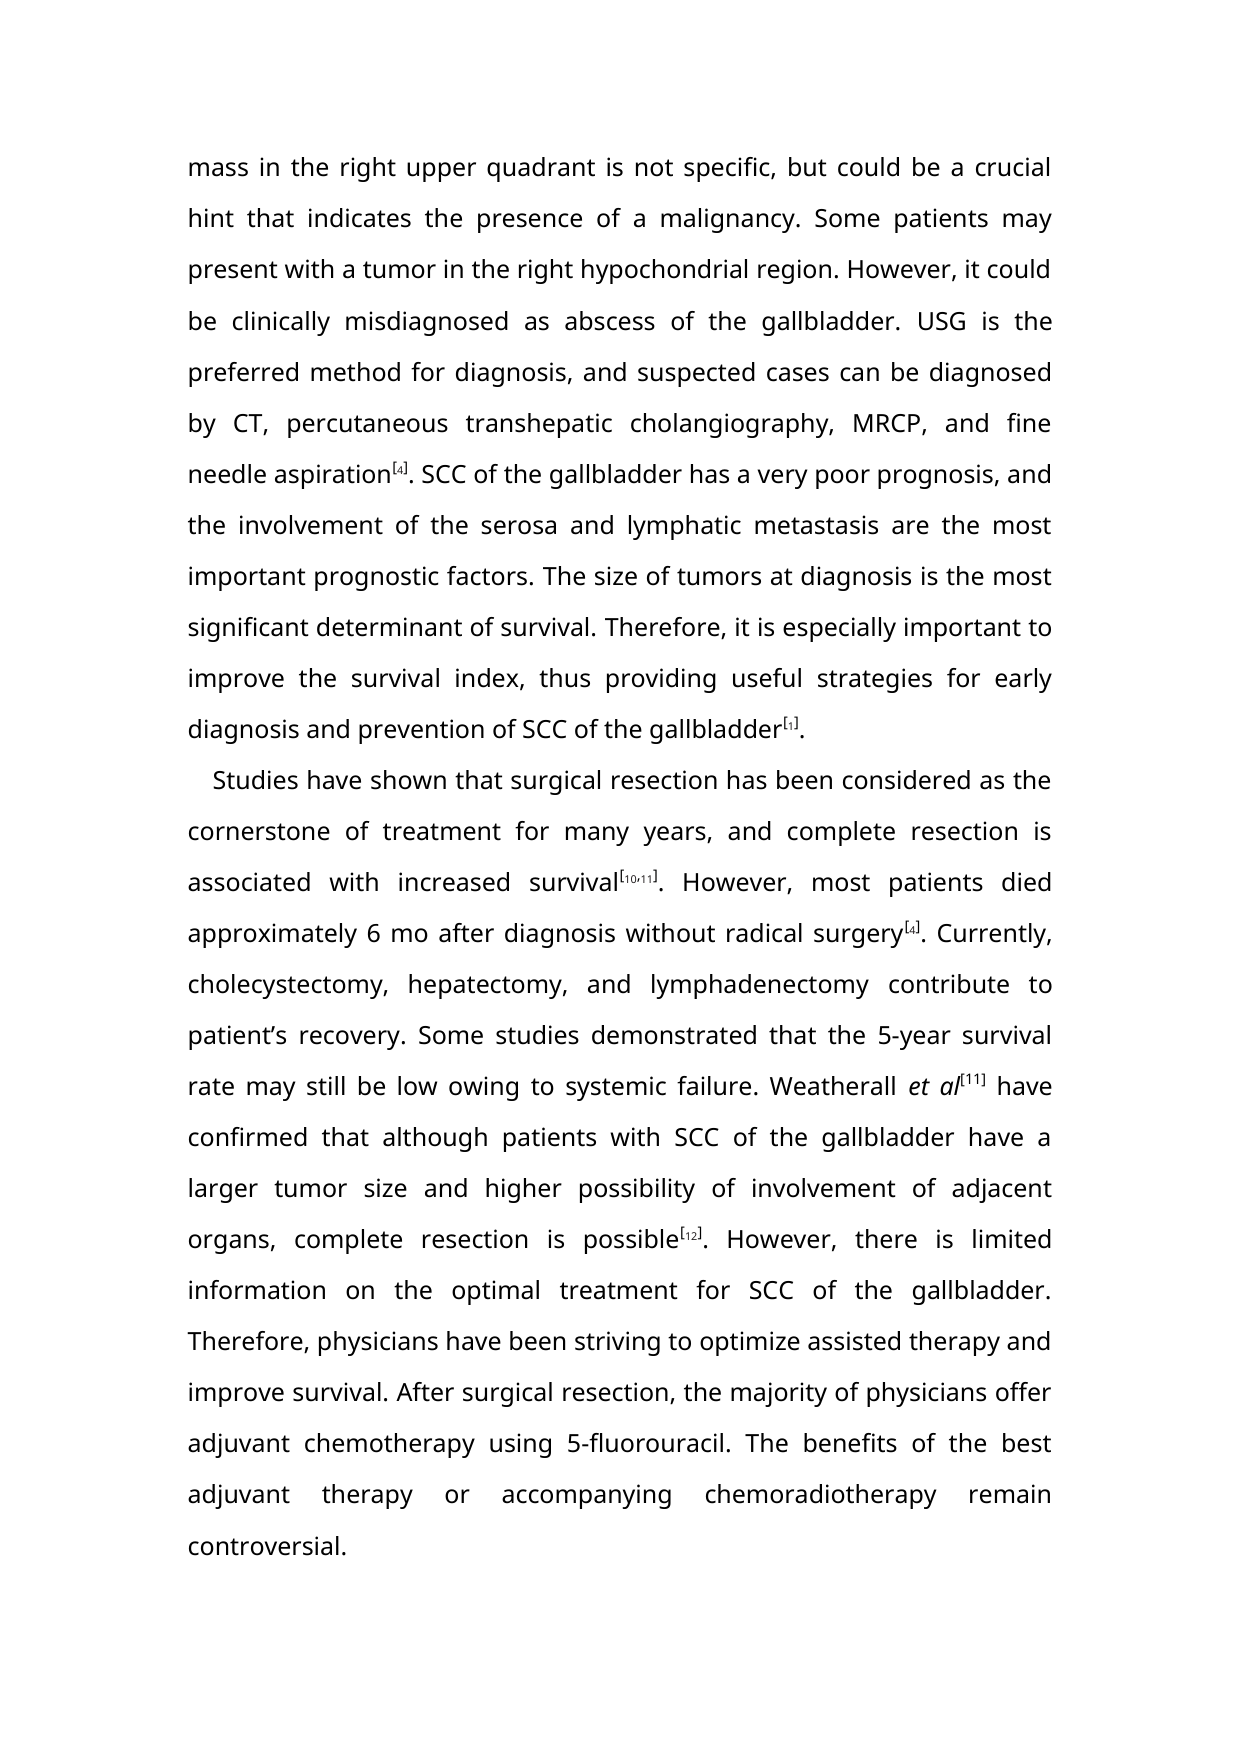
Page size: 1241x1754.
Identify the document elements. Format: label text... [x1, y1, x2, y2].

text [187, 150, 1053, 746]
text Studies have shown that surgical resection has been considered as the cornerstone of treatment for many years, and complete resection is associated with increased survival[10,11]. However, most patients died approximately 6 mo after diagnosis without radical surgery[4]. Currently, cholecystectomy, hepatectomy, and lymphadenectomy contribute to patient’s recovery. Some studies demonstrated that the 5-year survival rate may still be low owing to systemic failure. Weatherall et al[11] have confirmed that although patients with SCC of the gallbladder have a larger tumor size and higher possibility of involvement of adjacent organs, complete resection is possible[12]. However, there is limited information on the optimal treatment for SCC of the gallbladder. Therefore, physicians have been striving to optimize assisted therapy and improve survival. After surgical resection, the majority of physicians offer adjuvant chemotherapy using 5-fluorouracil. The benefits of the best adjuvant therapy or accompanying chemoradiotherapy remain controversial. [187, 762, 1053, 1562]
